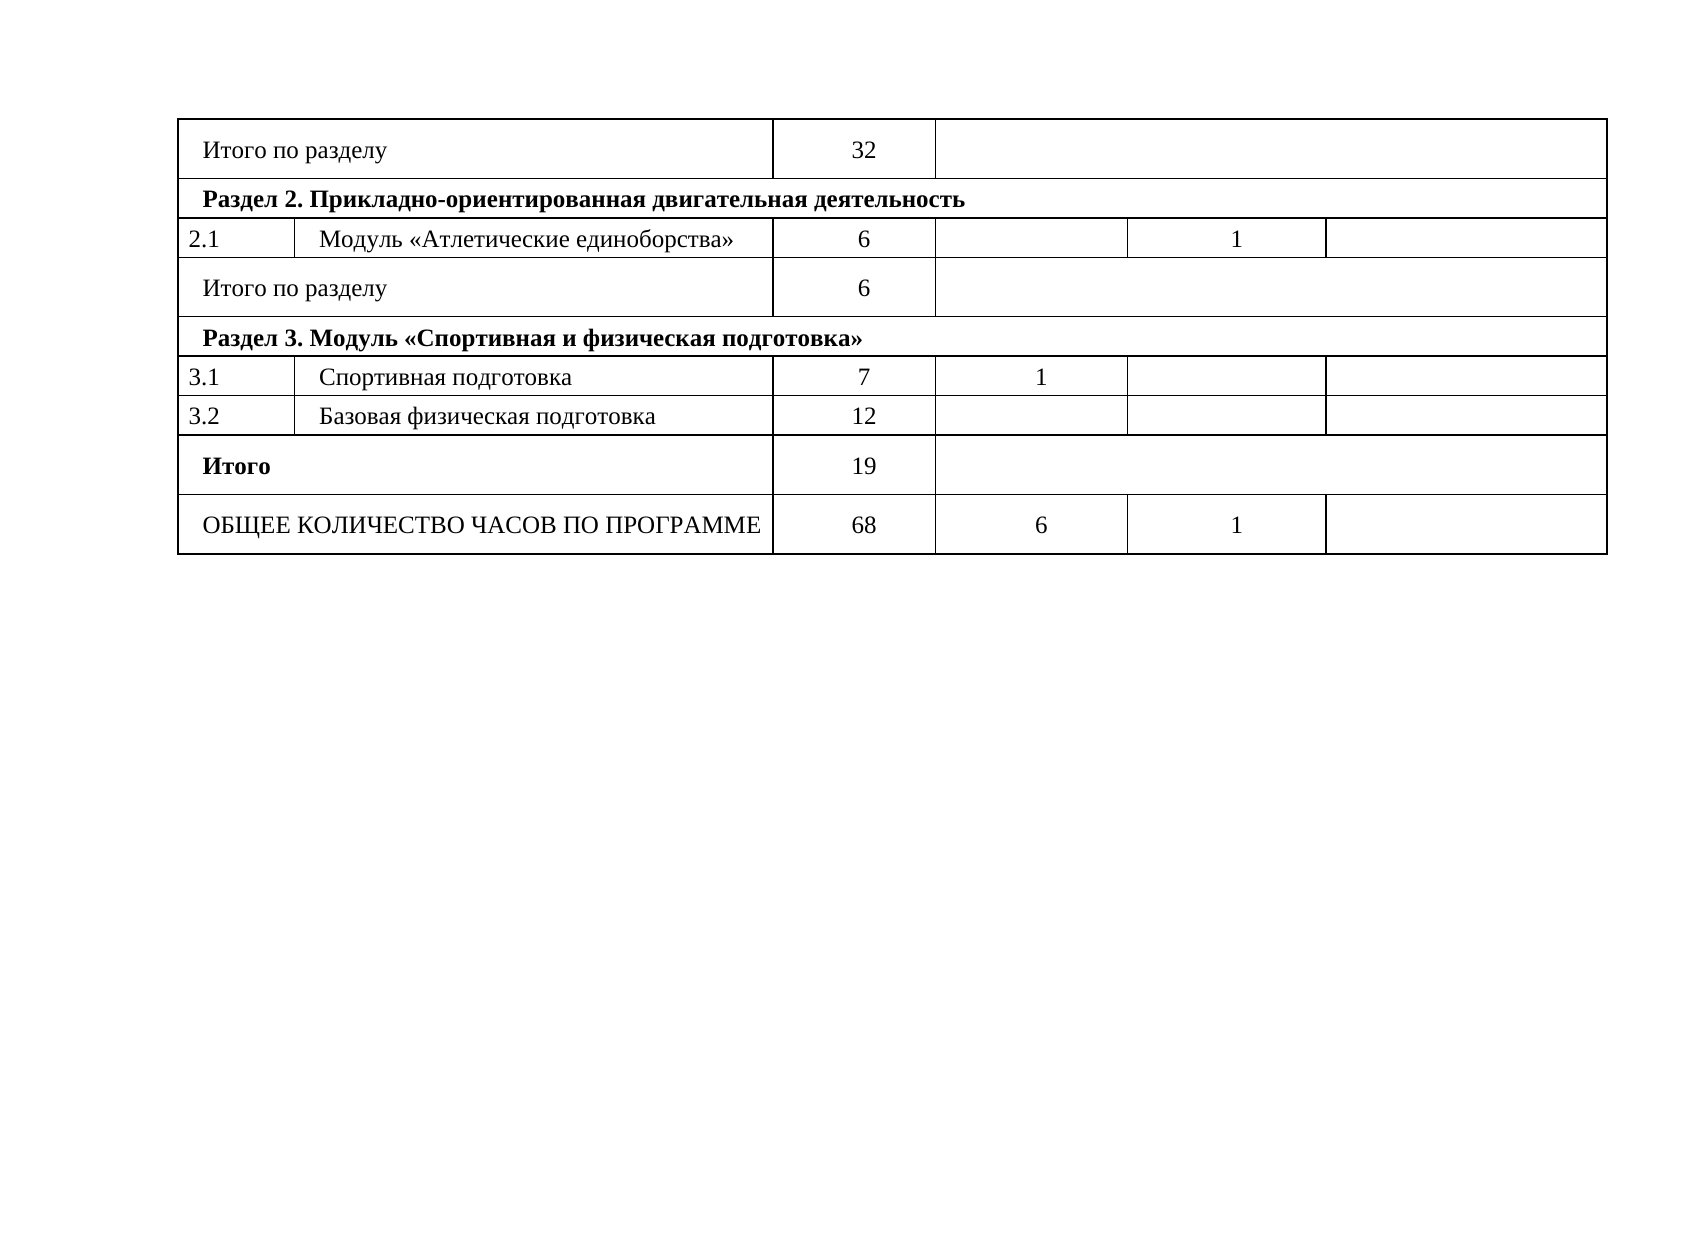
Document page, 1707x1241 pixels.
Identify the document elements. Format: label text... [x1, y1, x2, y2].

table_cell 6 [774, 219, 935, 256]
table_cell [936, 120, 1606, 178]
table_cell ОБЩЕЕ КОЛИЧЕСТВО ЧАСОВ ПО ПРОГРАММЕ [179, 495, 772, 553]
table_cell 2.1 [179, 219, 294, 256]
table_cell [1128, 396, 1325, 434]
table_cell Итого по разделу [179, 258, 772, 316]
table_cell [1327, 219, 1606, 256]
table_cell 7 [774, 357, 935, 394]
table_cell [936, 436, 1606, 493]
table_cell Спортивная подготовка [295, 357, 772, 394]
table_cell 3.1 [179, 357, 294, 394]
table_cell 3.2 [179, 396, 294, 434]
table_cell 19 [774, 436, 935, 493]
table_cell Итого [179, 436, 772, 493]
table_cell Раздел 2. Прикладно-ориентированная двигательная деятельность [179, 179, 1606, 217]
table_cell [936, 258, 1606, 316]
table_cell [1327, 495, 1606, 553]
table_cell 6 [936, 495, 1127, 553]
table_cell [1327, 357, 1606, 394]
table_cell 68 [774, 495, 935, 553]
table_cell Раздел 3. Модуль «Спортивная и физическая подготовка» [179, 317, 1606, 355]
table_cell [936, 396, 1127, 434]
table_cell Модуль «Атлетические единоборства» [295, 219, 772, 256]
table_cell [1128, 357, 1325, 394]
table_cell [1327, 396, 1606, 434]
table_cell Базовая физическая подготовка [295, 396, 772, 434]
table_cell 1 [936, 357, 1127, 394]
table_cell 12 [774, 396, 935, 434]
table_cell 1 [1128, 495, 1325, 553]
table_cell 1 [1128, 219, 1325, 256]
table_cell [936, 219, 1127, 256]
table_cell 32 [774, 120, 935, 178]
table_cell 6 [774, 258, 935, 316]
table_cell Итого по разделу [179, 120, 772, 178]
